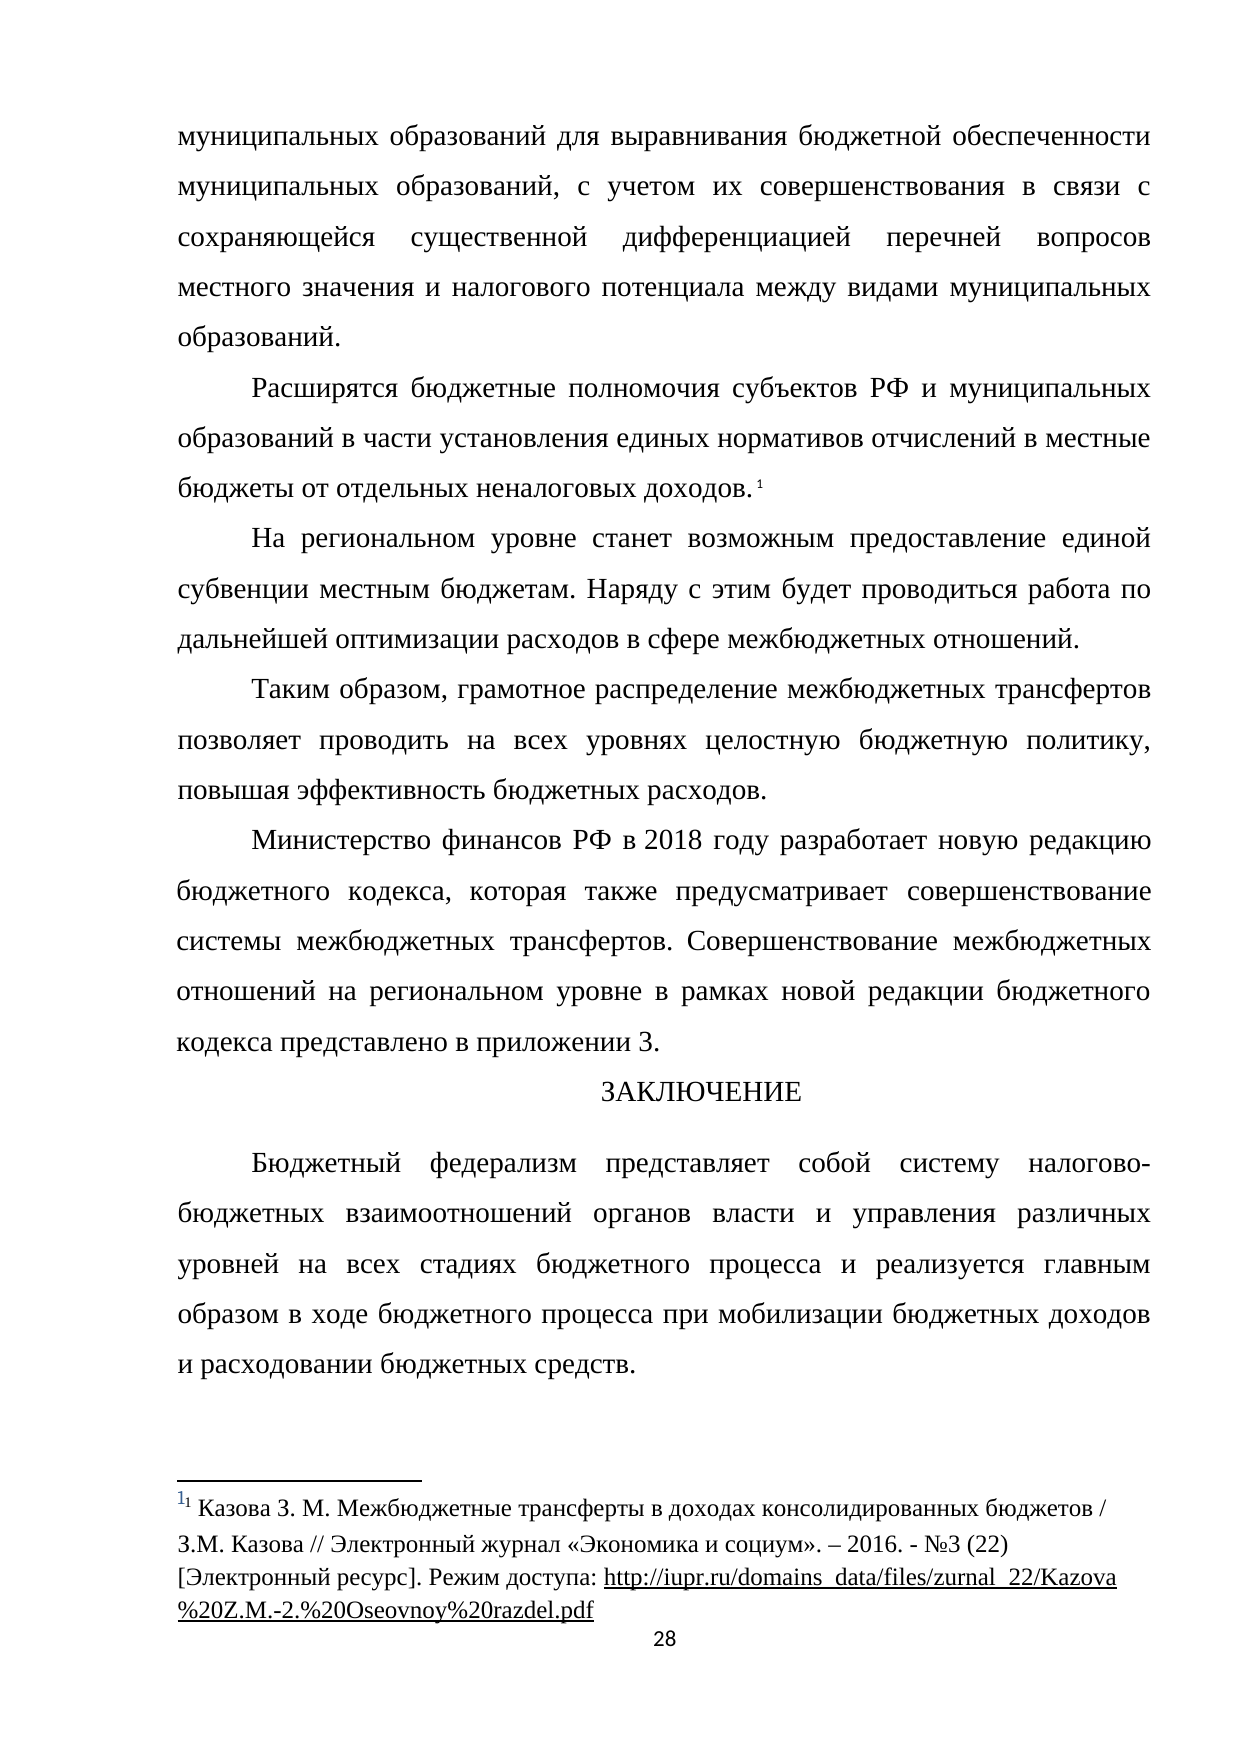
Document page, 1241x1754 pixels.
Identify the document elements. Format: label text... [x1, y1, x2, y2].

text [177, 118, 1152, 353]
text Бюджетный федерализм представляет собой систему налогово-бюджетных взаимоотношений органов власти и управления различных уровней на всех стадиях бюджетного процесса и реализуется главным образом в ходе бюджетного процесса при мобилизации бюджетных доходов и расходовании бюджетных средств. [177, 1145, 1152, 1380]
text Расширятся бюджетные полномочия субъектов РФ и муниципальных образований в части установления единых нормативов отчислений в местные бюджеты от отдельных неналоговых доходов. [177, 370, 1152, 504]
text Таким образом, грамотное распределение межбюджетных трансфертов позволяет проводить на всех уровнях целостную бюджетную политику, повышая эффективность бюджетных расходов. [177, 672, 1152, 806]
text На региональном уровне станет возможным предоставление единой субвенции местным бюджетам. Наряду с этим будет проводиться работа по дальнейшей оптимизации расходов в сфере межбюджетных отношений. [177, 521, 1152, 655]
text ЗАКЛЮЧЕНИЕ [177, 1074, 1152, 1108]
text Министерство финансов РФ в 2018 году разработает новую редакцию бюджетного кодекса, которая также предусматривает совершенствование системы межбюджетных трансфертов. Совершенствование межбюджетных отношений на региональном уровне в рамках новой редакции бюджетного кодекса представлено в приложении 3. [176, 822, 1152, 1057]
